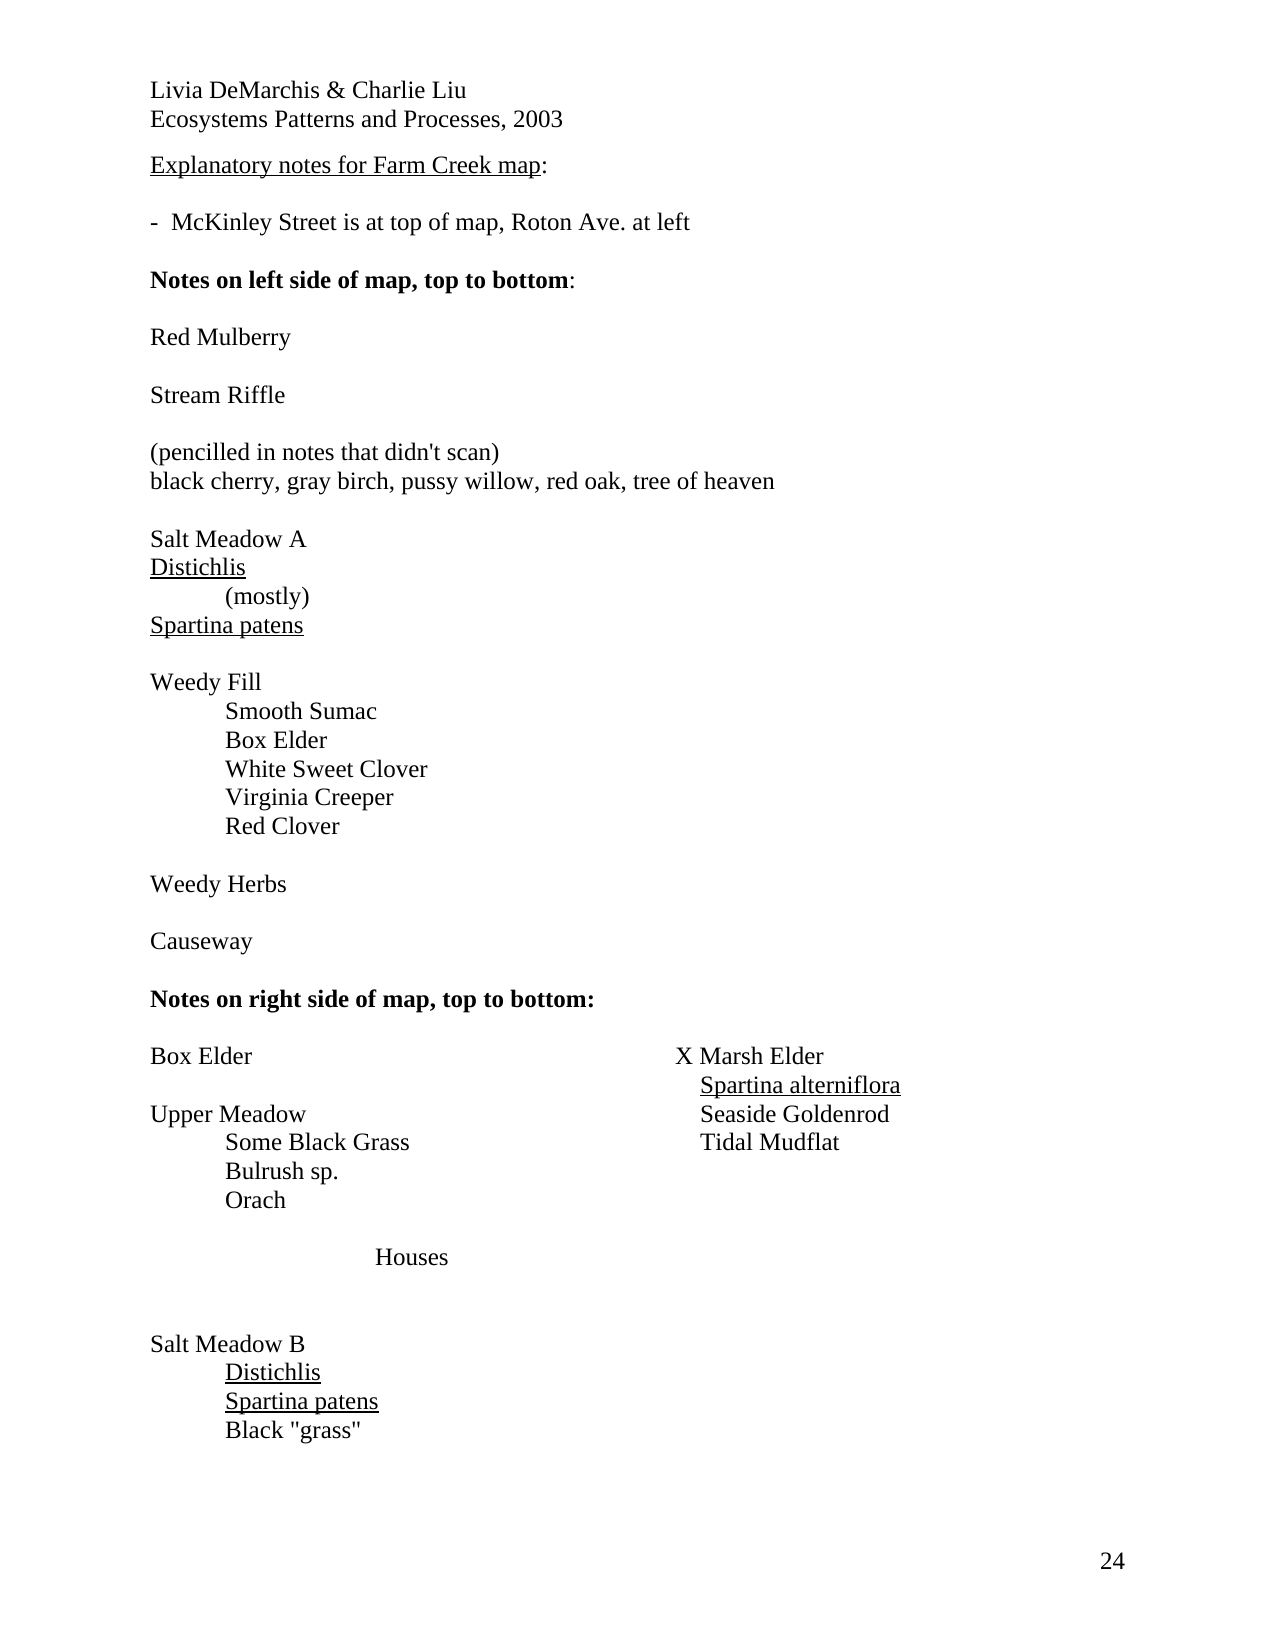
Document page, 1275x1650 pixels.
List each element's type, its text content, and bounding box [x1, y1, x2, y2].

text Distichlis [150, 552, 1125, 581]
text Upper Meadow Seaside Goldenrod [150, 1099, 1125, 1127]
text Spartina patens [150, 1386, 1125, 1415]
text Weedy Herbs [150, 869, 1125, 897]
text Some Black Grass Tidal Mudflat [150, 1127, 1125, 1156]
text Houses [150, 1242, 1125, 1271]
text black cherry, gray birch, pussy willow, red oak, tree of heaven [150, 466, 1125, 495]
text Black "grass" [150, 1415, 1125, 1444]
text Salt Meadow B [150, 1329, 1125, 1357]
text (mostly) [150, 581, 1125, 610]
text - McKinley Street is at top of map, Roton Ave. at left [150, 207, 1125, 236]
text Notes on right side of map, top to bottom: [150, 984, 1125, 1012]
text Red Clover [150, 811, 1125, 840]
text Box Elder [150, 725, 1125, 754]
text Weedy Fill [150, 667, 1125, 696]
text Box Elder X Marsh Elder [150, 1041, 1125, 1070]
text Virginia Creeper [150, 782, 1125, 811]
text Spartina alterniflora [150, 1070, 1125, 1099]
text Explanatory notes for Farm Creek map: [150, 150, 1125, 179]
text Salt Meadow A [150, 524, 1125, 552]
text Notes on left side of map, top to bottom: [150, 265, 1125, 294]
text Orach [150, 1185, 1125, 1214]
text (pencilled in notes that didn't scan) [150, 437, 1125, 466]
text Bulrush sp. [150, 1156, 1125, 1185]
text Causeway [150, 926, 1125, 955]
text Spartina patens [150, 610, 1125, 639]
text Distichlis [150, 1357, 1125, 1386]
text Red Mulberry [150, 322, 1125, 351]
text Smooth Sumac [150, 696, 1125, 725]
text White Sweet Clover [150, 754, 1125, 782]
text Stream Riffle [150, 380, 1125, 409]
